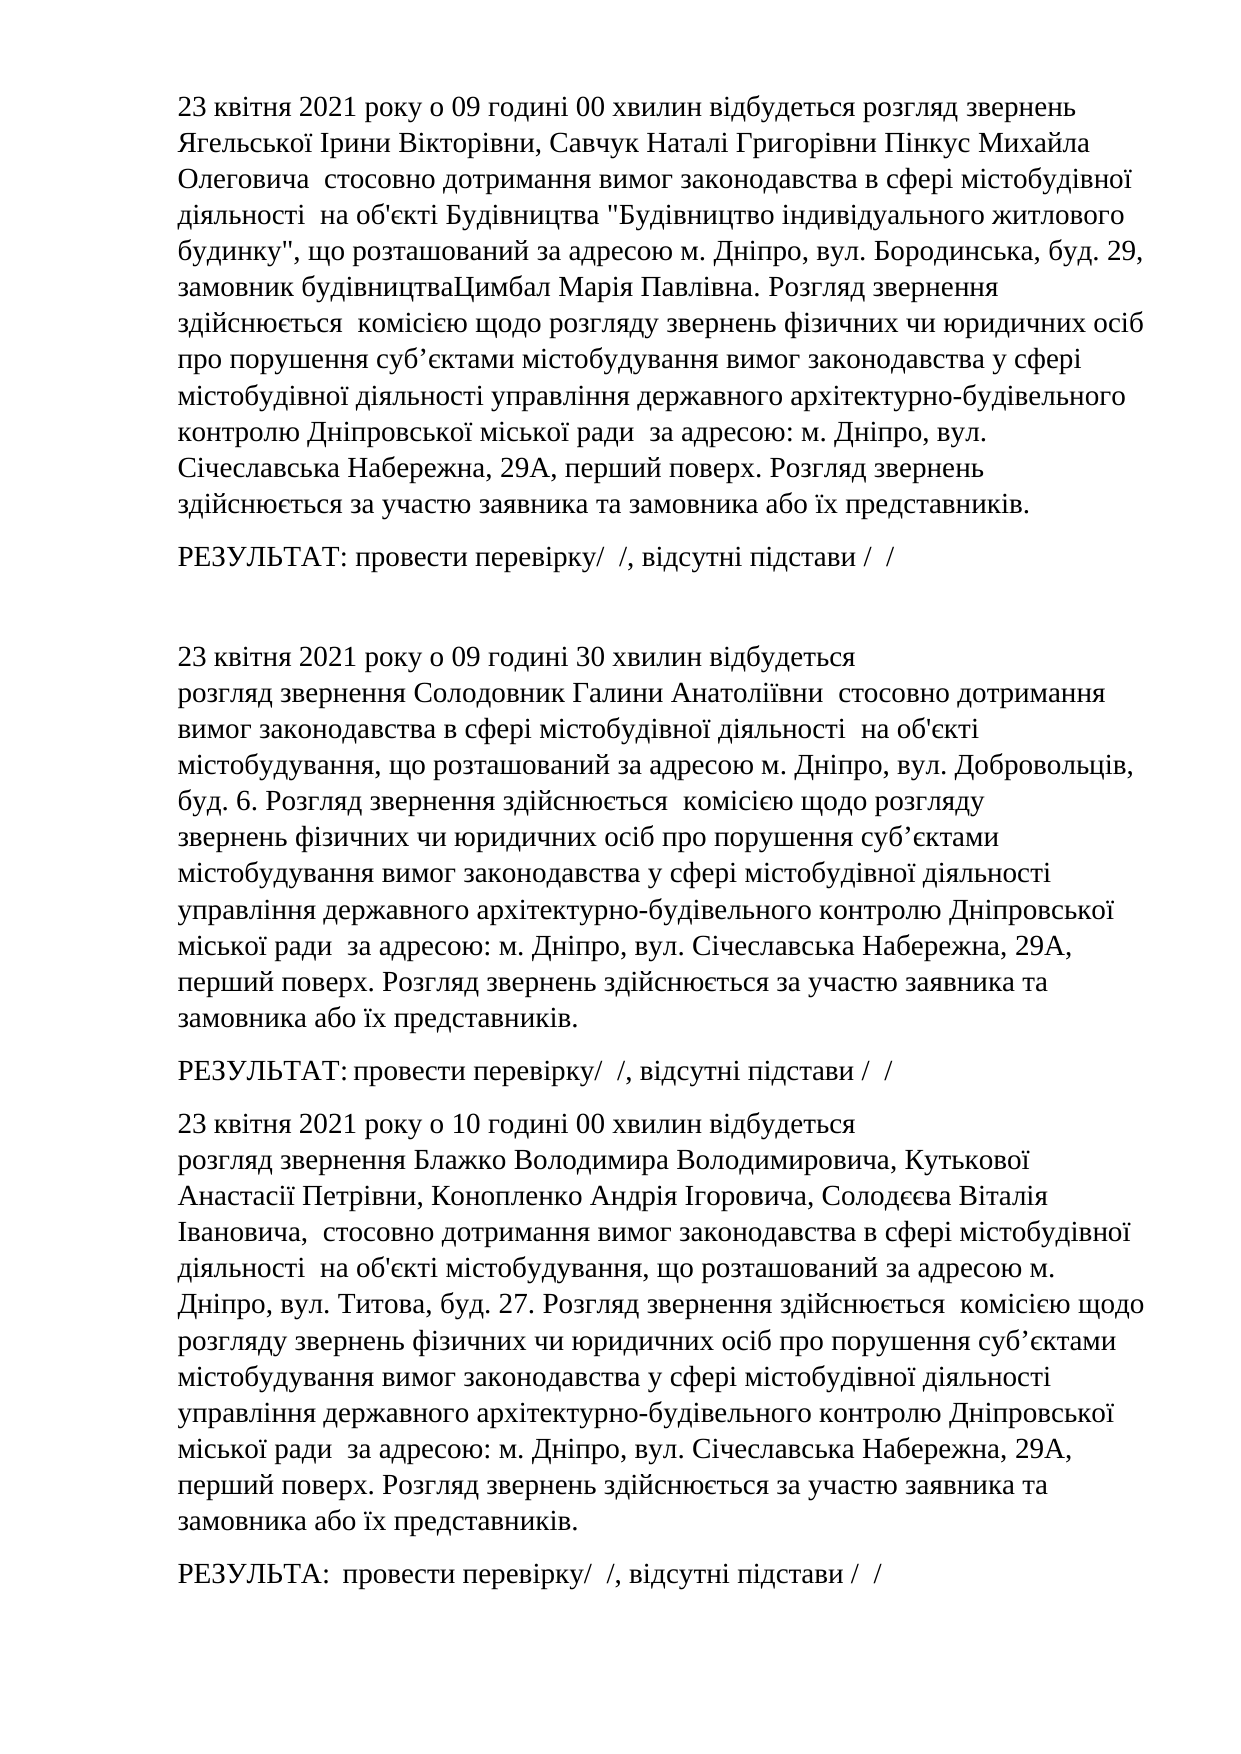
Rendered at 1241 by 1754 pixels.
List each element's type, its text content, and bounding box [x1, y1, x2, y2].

text 23 квітня 2021 року о 09 годині 30 хвилин відбудеться розгляд звернення Солодовник Галини Анатоліївни стосовно дотримання вимог законодавства в сфері містобудівної діяльності на об'єкті містобудування, що розташований за адресою м. Дніпро, вул. Добровольців, буд. 6. Розгляд звернення здійснюється комісією щодо розгляду звернень фізичних чи юридичних осіб про порушення суб’єктами містобудування вимог законодавства у сфері містобудівної діяльності управління державного архітектурно-будівельного контролю Дніпровської міської ради за адресою: м. Дніпро, вул. Січеславська Набережна, 29А, перший поверх. Розгляд звернень здійснюється за участю заявника та замовника або їх представників. [177, 639, 1152, 1034]
text РЕЗУЛЬТА: провести перевірку/ /, відсутні підстави / / [177, 1556, 1152, 1590]
text 23 квітня 2021 року о 09 годині 00 хвилин відбудеться розгляд звернень Ягельської Ірини Вікторівни, Савчук Наталі Григорівни Пінкус Михайла Олеговича стосовно дотримання вимог законодавства в сфері містобудівної діяльності на об'єкті Будівництва "Будівництво індивідуального житлового будинку", що розташований за адресою м. Дніпро, вул. Бородинська, буд. 29, замовник будівництваЦимбал Марія Павлівна. Розгляд звернення здійснюється комісією щодо розгляду звернень фізичних чи юридичних осіб про порушення суб’єктами містобудування вимог законодавства у сфері містобудівної діяльності управління державного архітектурно-будівельного контролю Дніпровської міської ради за адресою: м. Дніпро, вул. Січеславська Набережна, 29А, перший поверх. Розгляд звернень здійснюється за участю заявника та замовника або їх представників. [177, 89, 1152, 520]
text РЕЗУЛЬТАТ: провести перевірку/ /, відсутні підстави / / [177, 1053, 1152, 1087]
text РЕЗУЛЬТАТ: провести перевірку/ /, відсутні підстави / / [177, 539, 1152, 573]
text 23 квітня 2021 року о 10 годині 00 хвилин відбудеться розгляд звернення Блажко Володимира Володимировича, Кутькової Анастасії Петрівни, Конопленко Андрія Ігоровича, Солодєєва Віталія Івановича, стосовно дотримання вимог законодавства в сфері містобудівної діяльності на об'єкті містобудування, що розташований за адресою м. Дніпро, вул. Титова, буд. 27. Розгляд звернення здійснюється комісією щодо розгляду звернень фізичних чи юридичних осіб про порушення суб’єктами містобудування вимог законодавства у сфері містобудівної діяльності управління державного архітектурно-будівельного контролю Дніпровської міської ради за адресою: м. Дніпро, вул. Січеславська Набережна, 29А, перший поверх. Розгляд звернень здійснюється за участю заявника та замовника або їх представників. [177, 1106, 1152, 1537]
